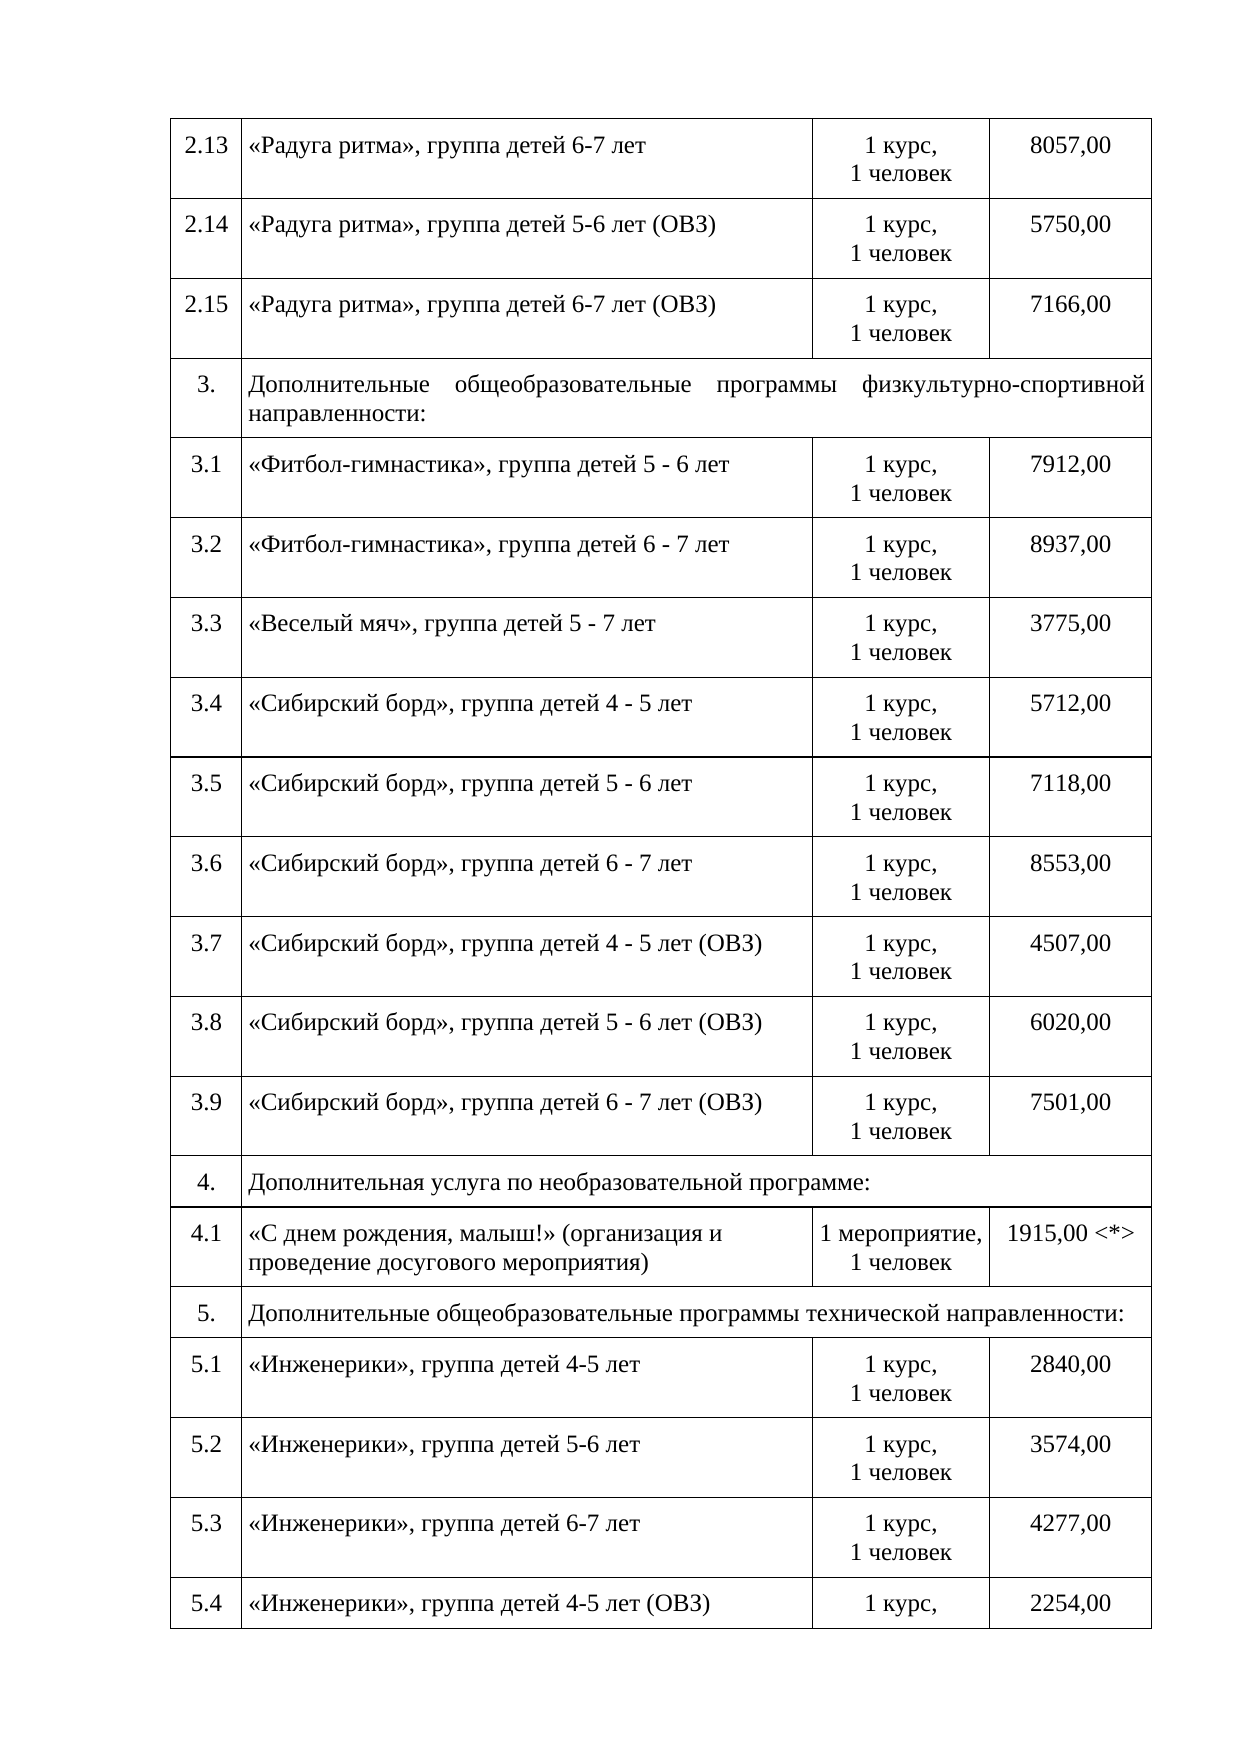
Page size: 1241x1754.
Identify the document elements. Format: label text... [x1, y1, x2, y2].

table_cell «Радуга ритма», группа детей 6-7 лет [242, 119, 812, 198]
table_cell 3. [171, 359, 241, 437]
table_cell 5.4 [171, 1578, 241, 1628]
table_cell 1 курс, 1 человек [813, 598, 989, 677]
table_cell Дополнительные общеобразовательные программы физкультурно-спортивной направленности: [242, 359, 1151, 437]
table_cell 8057,00 [990, 119, 1151, 198]
table_cell «С днем рождения, малыш!» (организация и проведение досугового мероприятия) [242, 1208, 812, 1286]
table_cell 4277,00 [990, 1498, 1151, 1577]
table_cell 5.3 [171, 1498, 241, 1577]
table_cell «Сибирский борд», группа детей 6 - 7 лет [242, 837, 812, 916]
table_cell 4507,00 [990, 917, 1151, 996]
table_cell 2254,00 [990, 1578, 1151, 1628]
table_cell 3.8 [171, 997, 241, 1076]
table_cell 1 курс, 1 человек [813, 1338, 989, 1417]
table_cell 7166,00 [990, 279, 1151, 357]
table_cell 1 курс, 1 человек [813, 1077, 989, 1155]
table_cell 1 курс, 1 человек [813, 199, 989, 278]
table_cell 1 курс, 1 человек [813, 997, 989, 1076]
table_cell Дополнительные общеобразовательные программы технической направленности: [242, 1287, 1151, 1337]
table_cell 7501,00 [990, 1077, 1151, 1155]
table_cell 5.2 [171, 1418, 241, 1497]
table_cell 1 курс, 1 человек [813, 917, 989, 996]
table_cell 6020,00 [990, 997, 1151, 1076]
table_cell 5.1 [171, 1338, 241, 1417]
table_cell 4. [171, 1156, 241, 1206]
table_cell Дополнительная услуга по необразовательной программе: [242, 1156, 1151, 1206]
table_cell 3.3 [171, 598, 241, 677]
table_cell «Инженерики», группа детей 4-5 лет [242, 1338, 812, 1417]
table_cell 3.7 [171, 917, 241, 996]
table_cell 2.14 [171, 199, 241, 278]
table_cell 1 курс, 1 человек [813, 1578, 989, 1628]
table_cell «Сибирский борд», группа детей 5 - 6 лет [242, 758, 812, 836]
table_cell «Сибирский борд», группа детей 6 - 7 лет (ОВЗ) [242, 1077, 812, 1155]
table_cell 2.15 [171, 279, 241, 357]
table_cell «Фитбол-гимнастика», группа детей 5 - 6 лет [242, 438, 812, 517]
table_cell «Сибирский борд», группа детей 4 - 5 лет (ОВЗ) [242, 917, 812, 996]
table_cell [242, 1578, 812, 1628]
table_cell «Радуга ритма», группа детей 5-6 лет (ОВЗ) [242, 199, 812, 278]
table_cell 3.9 [171, 1077, 241, 1155]
table_cell «Инженерики», группа детей 6-7 лет [242, 1498, 812, 1577]
table_cell 2840,00 [990, 1338, 1151, 1417]
table_cell «Сибирский борд», группа детей 5 - 6 лет (ОВЗ) [242, 997, 812, 1076]
table_cell 1 курс, 1 человек [813, 1498, 989, 1577]
table_cell 1915,00 <*> [990, 1208, 1151, 1286]
table_cell 7118,00 [990, 758, 1151, 836]
table_cell 8553,00 [990, 837, 1151, 916]
table_cell 7912,00 [990, 438, 1151, 517]
table_cell 1 курс, 1 человек [813, 837, 989, 916]
table_cell 1 курс, 1 человек [813, 119, 989, 198]
table_cell 5. [171, 1287, 241, 1337]
table_cell 3.4 [171, 678, 241, 756]
table_cell 1 курс, 1 человек [813, 678, 989, 756]
table_cell 2.13 [171, 119, 241, 198]
table_cell 8937,00 [990, 518, 1151, 597]
table_cell 3.1 [171, 438, 241, 517]
table_cell 1 курс, 1 человек [813, 758, 989, 836]
table_cell «Радуга ритма», группа детей 6-7 лет (ОВЗ) [242, 279, 812, 357]
table_cell 1 курс, 1 человек [813, 438, 989, 517]
table_cell 5712,00 [990, 678, 1151, 756]
table_cell 3.5 [171, 758, 241, 836]
table_cell 5750,00 [990, 199, 1151, 278]
table_cell «Инженерики», группа детей 5-6 лет [242, 1418, 812, 1497]
table_cell 3.6 [171, 837, 241, 916]
table_cell «Сибирский борд», группа детей 4 - 5 лет [242, 678, 812, 756]
table_cell 4.1 [171, 1208, 241, 1286]
table_cell 1 курс, 1 человек [813, 1418, 989, 1497]
table_cell 3775,00 [990, 598, 1151, 677]
table_cell 3.2 [171, 518, 241, 597]
table_cell «Веселый мяч», группа детей 5 - 7 лет [242, 598, 812, 677]
table_cell 3574,00 [990, 1418, 1151, 1497]
table_cell 1 курс, 1 человек [813, 279, 989, 357]
table_cell 1 мероприятие, 1 человек [813, 1208, 989, 1286]
table_cell «Фитбол-гимнастика», группа детей 6 - 7 лет [242, 518, 812, 597]
table_cell 1 курс, 1 человек [813, 518, 989, 597]
